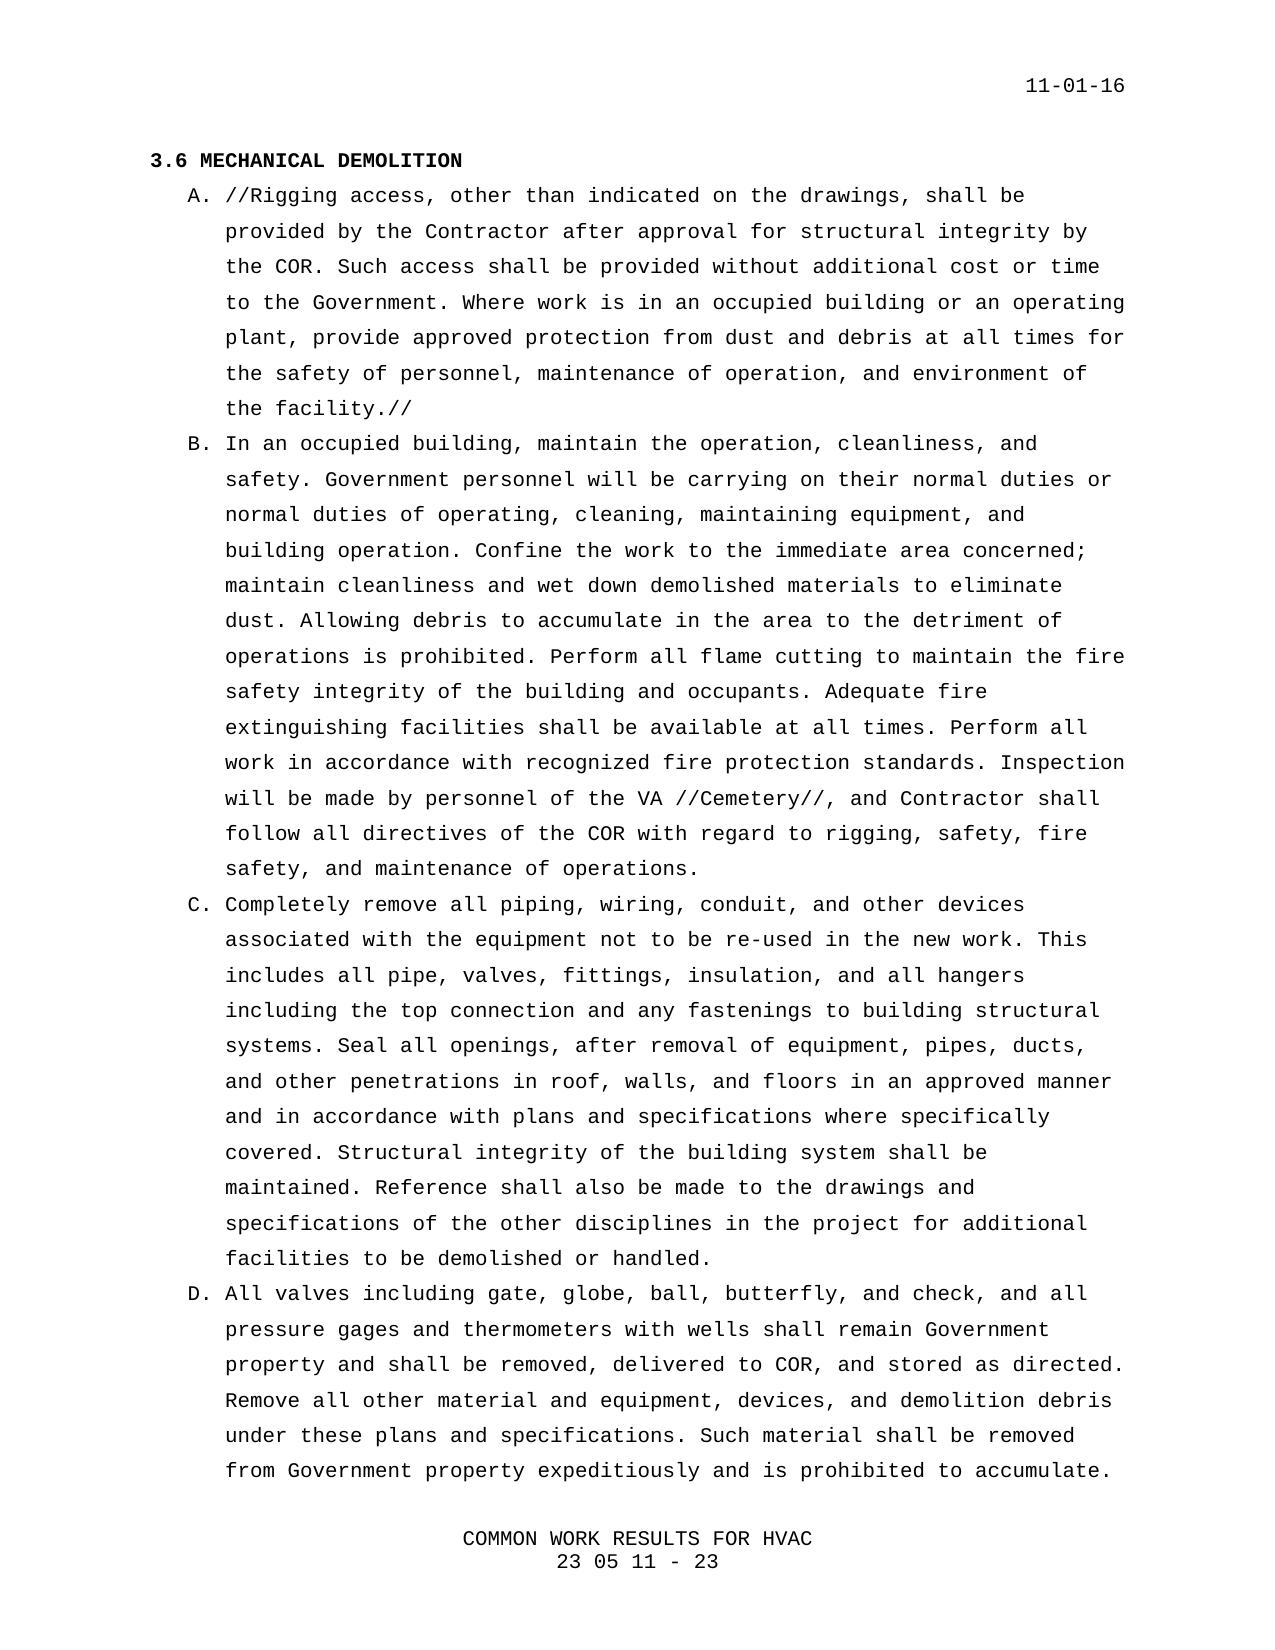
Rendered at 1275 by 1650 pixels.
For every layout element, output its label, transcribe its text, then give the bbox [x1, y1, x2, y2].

text All valves including gate, globe, ball, butterfly, and check, and all pressure gages and thermometers with wells shall remain Government property and shall be removed, delivered to COR, and stored as directed. Remove all other material and equipment, devices, and demolition debris under these plans and specifications. Such material shall be removed from Government property expeditiously and is prohibited to accumulate. [187, 1283, 1125, 1484]
text In an occupied building, maintain the operation, cleanliness, and safety. Government personnel will be carrying on their normal duties or normal duties of operating, cleaning, maintaining equipment, and building operation. Confine the work to the immediate area concerned; maintain cleanliness and wet down demolished materials to eliminate dust. Allowing debris to accumulate in the area to the detriment of operations is prohibited. Perform all flame cutting to maintain the fire safety integrity of the building and occupants. Adequate fire extinguishing facilities shall be available at all times. Perform all work in accordance with recognized fire protection standards. Inspection will be made by personnel of the VA //Cemetery//, and Contractor shall follow all directives of the COR with regard to rigging, safety, fire safety, and maintenance of operations. [187, 433, 1125, 882]
text //Rigging access, other than indicated on the drawings, shall be provided by the Contractor after approval for structural integrity by the COR. Such access shall be provided without additional cost or time to the Government. Where work is in an occupied building or an operating plant, provide approved protection from dust and debris at all times for the safety of personnel, maintenance of operation, and environment of the facility.// [187, 185, 1125, 422]
text MECHANICAL DEMOLITION [150, 150, 1125, 174]
text Completely remove all piping, wiring, conduit, and other devices associated with the equipment not to be re-used in the new work. This includes all pipe, valves, fittings, insulation, and all hangers including the top connection and any fastenings to building structural systems. Seal all openings, after removal of equipment, pipes, ducts, and other penetrations in roof, walls, and floors in an approved manner and in accordance with plans and specifications where specifically covered. Structural integrity of the building system shall be maintained. Reference shall also be made to the drawings and specifications of the other disciplines in the project for additional facilities to be demolished or handled. [187, 894, 1125, 1272]
